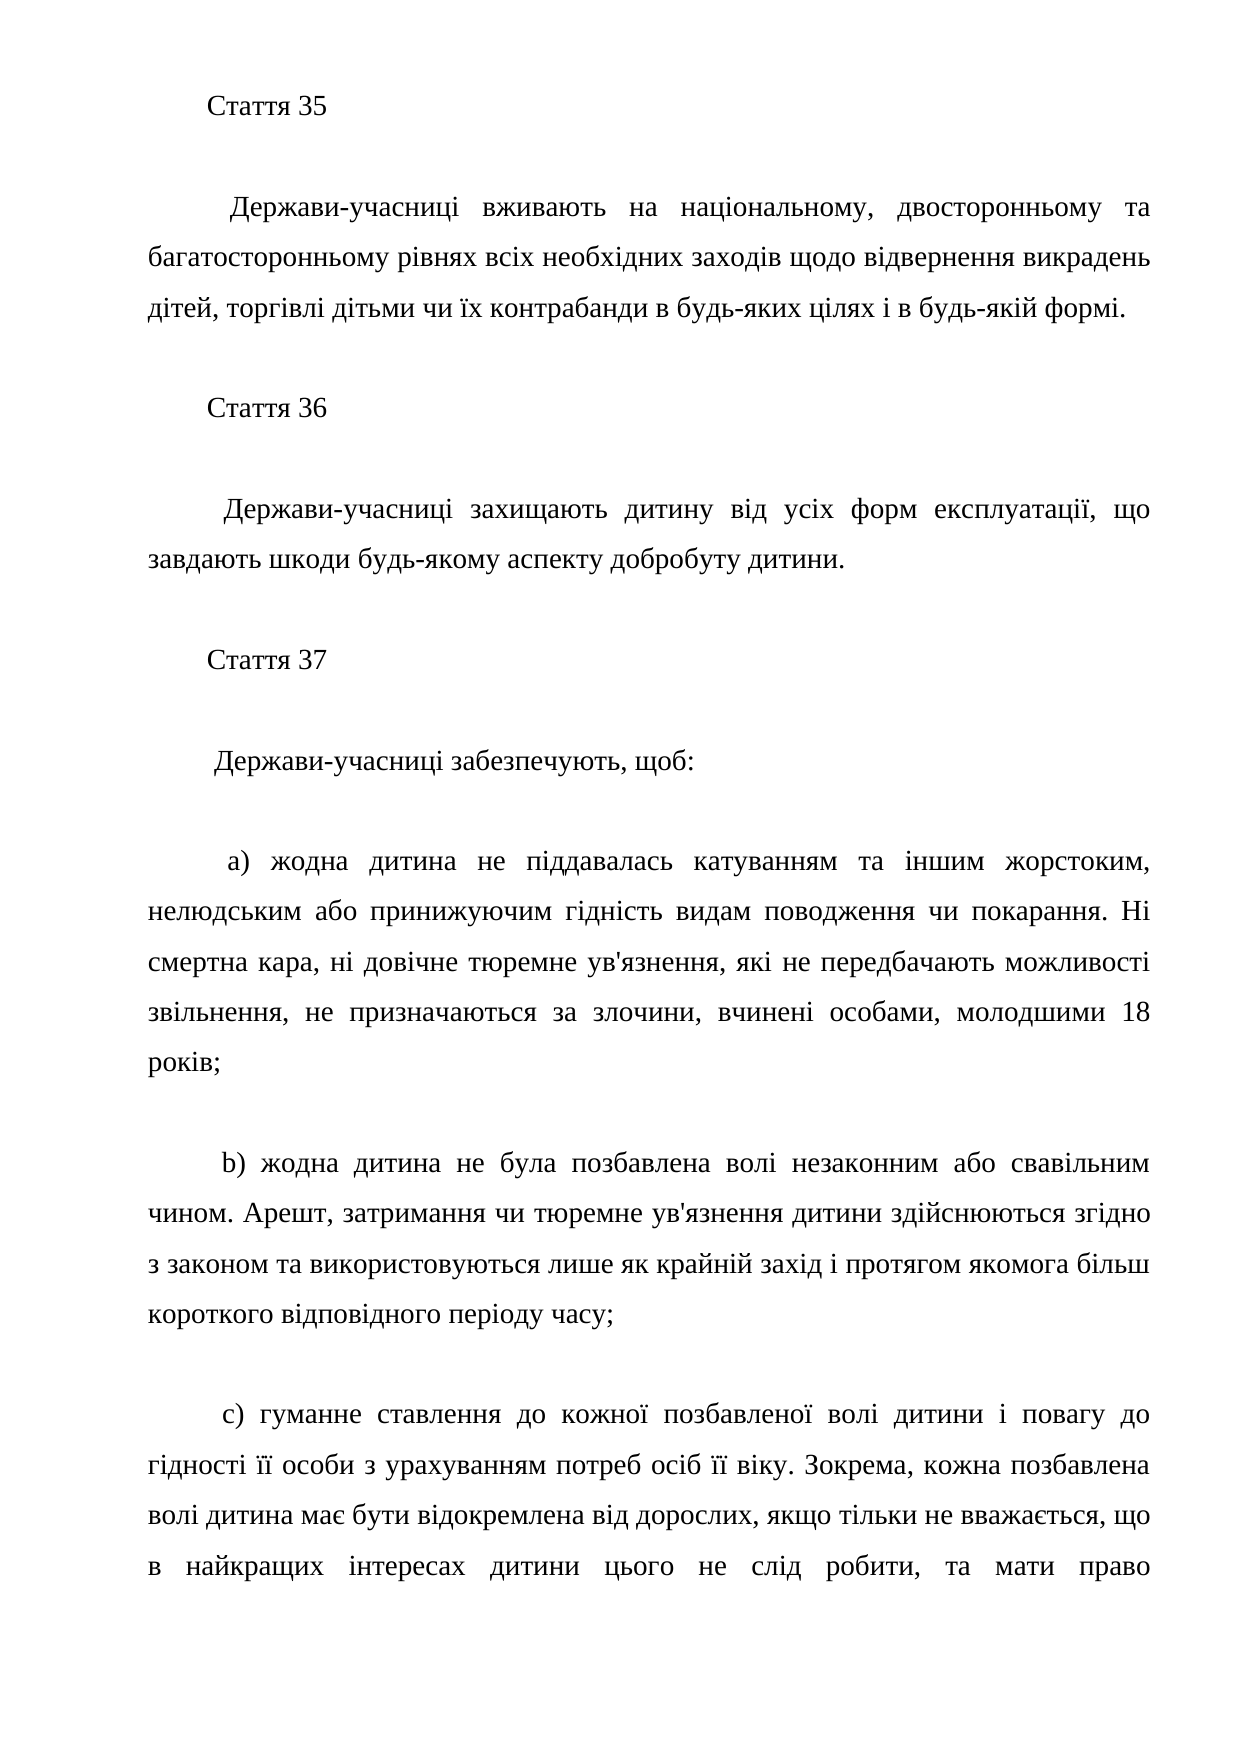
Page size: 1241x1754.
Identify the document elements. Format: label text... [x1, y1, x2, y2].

text Стаття 37 [148, 642, 1152, 676]
text b) жодна дитина не була позбавлена волі незаконним або свавільним чином. Арешт, затримання чи тюремне ув'язнення дитини здійснюються згідно з законом та використовуються лише як крайній захід і протягом якомога більш короткого відповідного періоду часу; [148, 1145, 1152, 1329]
text Держави-учасниці вживають на національному, двосторонньому та багатосторонньому рівнях всіх необхідних заходів щодо відвернення викрадень дітей, торгівлі дітьми чи їх контрабанди в будь-яких цілях і в будь-якій формі. [148, 189, 1152, 323]
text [148, 1397, 1152, 1581]
text Держави-учасниці захищають дитину від усіх форм експлуатації, що завдають шкоди будь-якому аспекту добробуту дитини. [148, 491, 1152, 575]
text а) жодна дитина не піддавалась катуванням та іншим жорстоким, нелюдським або принижуючим гідність видам поводження чи покарання. Ні смертна кара, ні довічне тюремне ув'язнення, які не передбачають можливості звільнення, не призначаються за злочини, вчинені особами, молодшими 18 років; [148, 843, 1152, 1078]
text Держави-учасниці забезпечують, щоб: [148, 743, 1152, 776]
text Стаття 35 [148, 88, 1152, 122]
text Стаття 36 [148, 390, 1152, 424]
